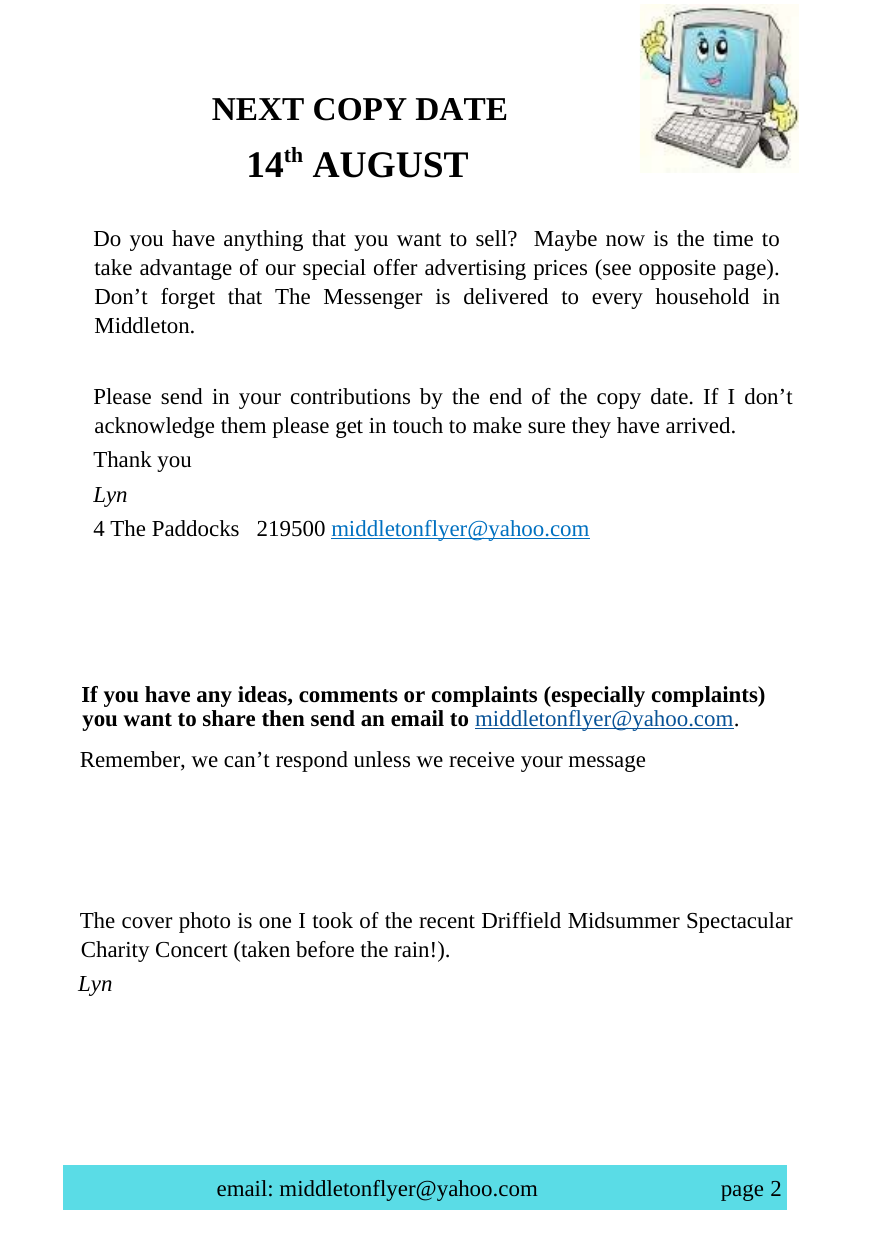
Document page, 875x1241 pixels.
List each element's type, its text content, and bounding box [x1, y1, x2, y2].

text If you have any ideas, comments or complaints (especially complaints) you want to share then send an email to middletonflyer@yahoo.com. [81, 683, 794, 731]
text Lyn [93, 481, 794, 507]
subtitle 14th AUGUST [246, 142, 794, 186]
text NEXT COPY DATE [212, 89, 639, 127]
text Do you have anything that you want to sell? Maybe now is the time to take advantage of our special offer advertising prices (see opposite page). Don’t forget that The Messenger is delivered to every household in Middleton. [93, 225, 781, 338]
text Thank you [93, 447, 794, 473]
picture [639, 4, 799, 173]
text Remember, we can’t respond unless we receive your message [79, 746, 794, 772]
text 4 The Paddocks 219500 middletonflyer@yahoo.com [93, 515, 590, 542]
text The cover photo is one I took of the recent Driffield Midsummer Spectacular Charity Concert (taken before the rain!). [79, 907, 794, 962]
text Lyn [78, 970, 794, 997]
text Please send in your contributions by the end of the copy date. If I don’t acknowledge them please get in touch to make sure they have arrived. [93, 383, 794, 438]
